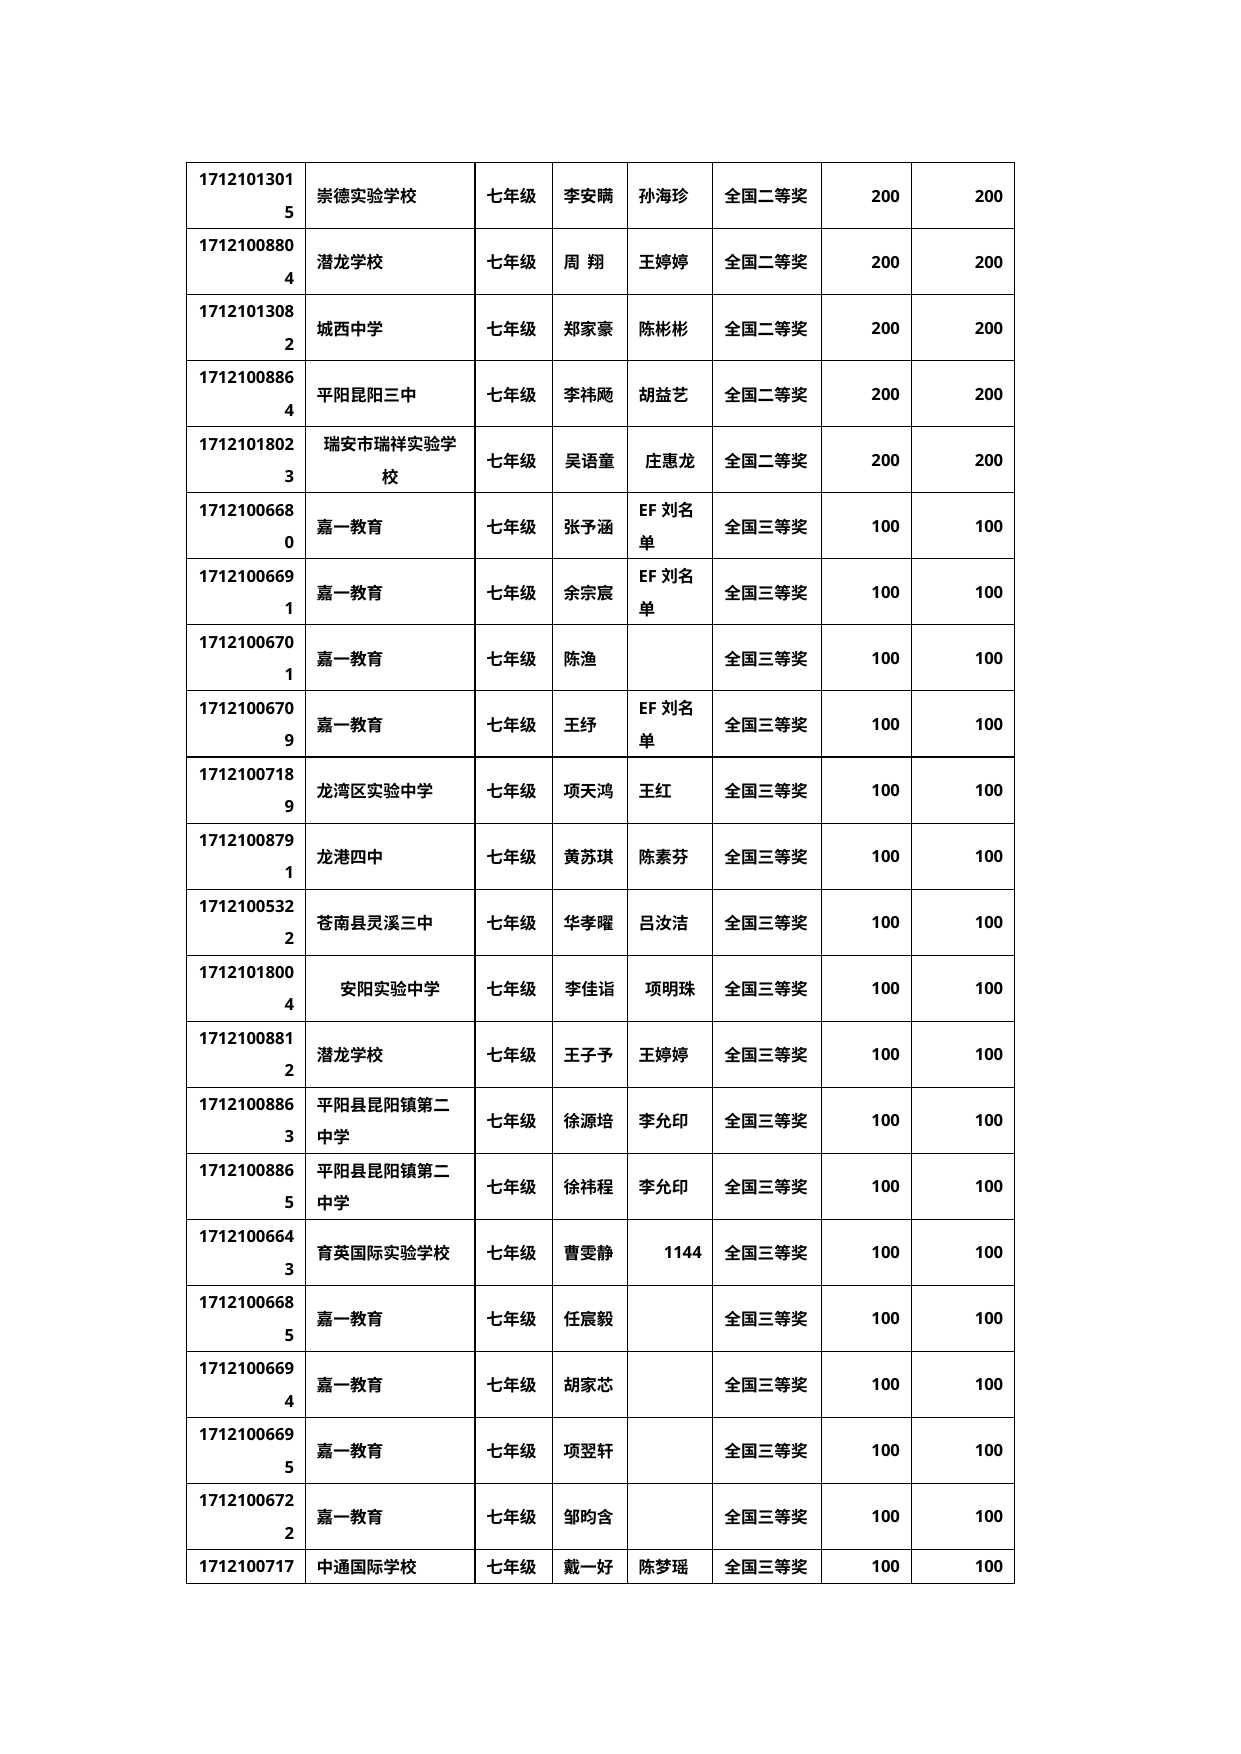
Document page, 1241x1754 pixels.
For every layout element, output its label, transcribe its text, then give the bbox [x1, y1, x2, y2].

table_cell 100 [912, 559, 1014, 624]
table_cell 17121006694 [187, 1352, 305, 1417]
table_cell 平阳县昆阳镇第二中学 [306, 1154, 474, 1219]
table_cell 100 [822, 1484, 911, 1549]
table_cell 周 翔 [553, 229, 627, 294]
table_cell 100 [912, 1154, 1014, 1219]
table_cell 全国三等奖 [713, 890, 821, 954]
table_cell 17121008804 [187, 229, 305, 294]
table_cell [628, 1484, 712, 1549]
table_cell 李允印 [628, 1088, 712, 1153]
table_cell 100 [822, 1022, 911, 1087]
table_cell EF 刘名单 [628, 493, 712, 558]
table_cell 200 [822, 163, 911, 228]
table_cell 项翌轩 [553, 1418, 627, 1483]
table_cell 全国三等奖 [713, 1154, 821, 1219]
table_cell 100 [822, 1088, 911, 1153]
table_cell 100 [822, 824, 911, 888]
table_cell 嘉一教育 [306, 1286, 474, 1351]
table_cell 七年级 [476, 229, 552, 294]
table_cell 李佳诣 [553, 956, 627, 1021]
table_cell 100 [822, 625, 911, 690]
table_cell 中通国际学校 [306, 1550, 474, 1582]
table_cell 17121013015 [187, 163, 305, 228]
table_cell 王婷婷 [628, 1022, 712, 1087]
table_cell 全国三等奖 [713, 691, 821, 756]
table_cell 100 [912, 1220, 1014, 1285]
table_cell 全国二等奖 [713, 295, 821, 360]
table_cell 100 [912, 1088, 1014, 1153]
table_cell 100 [822, 493, 911, 558]
table_cell 胡家芯 [553, 1352, 627, 1417]
table_cell 17121013082 [187, 295, 305, 360]
table_cell 七年级 [476, 1484, 552, 1549]
table_cell 100 [912, 1022, 1014, 1087]
table_cell 七年级 [476, 890, 552, 954]
table_cell 七年级 [476, 824, 552, 888]
table_cell 潜龙学校 [306, 1022, 474, 1087]
table_cell 200 [912, 229, 1014, 294]
table_cell 吕汝洁 [628, 890, 712, 954]
table_cell 七年级 [476, 758, 552, 822]
table_cell 17121018004 [187, 956, 305, 1021]
table_cell 全国三等奖 [713, 1220, 821, 1285]
table_cell 邹昀含 [553, 1484, 627, 1549]
table_cell 全国三等奖 [713, 1286, 821, 1351]
table_cell 100 [912, 691, 1014, 756]
table_cell 100 [822, 758, 911, 822]
table_cell 17121018023 [187, 427, 305, 492]
table_cell 嘉一教育 [306, 691, 474, 756]
table_cell 七年级 [476, 1418, 552, 1483]
table_cell 陈梦瑶 [628, 1550, 712, 1582]
table_cell 全国三等奖 [713, 1352, 821, 1417]
table_cell 全国三等奖 [713, 956, 821, 1021]
table_cell 七年级 [476, 493, 552, 558]
table_cell 余宗宸 [553, 559, 627, 624]
table_cell 陈彬彬 [628, 295, 712, 360]
table_cell 17121007189 [187, 758, 305, 822]
table_cell 200 [912, 295, 1014, 360]
table_cell 苍南县灵溪三中 [306, 890, 474, 954]
table_cell 项明珠 [628, 956, 712, 1021]
table_cell 100 [822, 691, 911, 756]
table_cell 17121006709 [187, 691, 305, 756]
table_cell 七年级 [476, 427, 552, 492]
table_cell 项天鸿 [553, 758, 627, 822]
table_cell [628, 625, 712, 690]
table_cell [628, 1286, 712, 1351]
table_cell 胡益艺 [628, 361, 712, 426]
table_cell 七年级 [476, 691, 552, 756]
table_cell 1144 [628, 1220, 712, 1285]
table_cell 全国二等奖 [713, 361, 821, 426]
table_cell 17121006722 [187, 1484, 305, 1549]
table_cell 全国三等奖 [713, 1550, 821, 1582]
table_cell 平阳县昆阳镇第二中学 [306, 1088, 474, 1153]
table_cell 17121008812 [187, 1022, 305, 1087]
table_cell 嘉一教育 [306, 1418, 474, 1483]
table_cell 王红 [628, 758, 712, 822]
table_cell 200 [912, 163, 1014, 228]
table_cell 100 [822, 1550, 911, 1582]
table_cell 徐源培 [553, 1088, 627, 1153]
table_cell 200 [822, 295, 911, 360]
table_cell 崇德实验学校 [306, 163, 474, 228]
table_cell 王纾 [553, 691, 627, 756]
table_cell 七年级 [476, 1286, 552, 1351]
table_cell 平阳昆阳三中 [306, 361, 474, 426]
table_cell 徐祎程 [553, 1154, 627, 1219]
table_cell 100 [822, 1352, 911, 1417]
table_cell 龙湾区实验中学 [306, 758, 474, 822]
table_cell 100 [912, 956, 1014, 1021]
table_cell 曹雯静 [553, 1220, 627, 1285]
table_cell 全国三等奖 [713, 559, 821, 624]
table_cell 全国二等奖 [713, 427, 821, 492]
table_cell 100 [912, 1286, 1014, 1351]
table_cell 七年级 [476, 559, 552, 624]
table_cell 龙港四中 [306, 824, 474, 888]
table_cell 17121008864 [187, 361, 305, 426]
table_cell 100 [822, 890, 911, 954]
table_cell 育英国际实验学校 [306, 1220, 474, 1285]
table_cell 七年级 [476, 1352, 552, 1417]
table_cell 华孝曜 [553, 890, 627, 954]
table_cell 嘉一教育 [306, 1352, 474, 1417]
table_cell 100 [912, 1352, 1014, 1417]
table_cell 全国三等奖 [713, 1088, 821, 1153]
table_cell 黄苏琪 [553, 824, 627, 888]
table_cell 全国二等奖 [713, 163, 821, 228]
table_cell 17121008865 [187, 1154, 305, 1219]
table_cell 戴一好 [553, 1550, 627, 1582]
table_cell 七年级 [476, 295, 552, 360]
table_cell 任宸毅 [553, 1286, 627, 1351]
table_cell 七年级 [476, 1220, 552, 1285]
table_cell 全国三等奖 [713, 824, 821, 888]
table_cell 100 [912, 824, 1014, 888]
table_cell 200 [822, 427, 911, 492]
table_cell 七年级 [476, 1088, 552, 1153]
table_cell 嘉一教育 [306, 625, 474, 690]
table_cell 100 [912, 1550, 1014, 1582]
table_cell 200 [912, 427, 1014, 492]
table_cell 陈渔 [553, 625, 627, 690]
table_cell 全国三等奖 [713, 625, 821, 690]
table_cell 200 [822, 361, 911, 426]
table_cell 嘉一教育 [306, 1484, 474, 1549]
table_cell 孙海珍 [628, 163, 712, 228]
table_cell 七年级 [476, 1022, 552, 1087]
table_cell 17121006643 [187, 1220, 305, 1285]
table_cell 100 [912, 1418, 1014, 1483]
table_cell 200 [822, 229, 911, 294]
table_cell 七年级 [476, 163, 552, 228]
table_cell 100 [822, 956, 911, 1021]
table_cell 安阳实验中学 [306, 956, 474, 1021]
table_cell EF 刘名单 [628, 559, 712, 624]
table_cell 城西中学 [306, 295, 474, 360]
table_cell 17121006701 [187, 625, 305, 690]
table_cell 陈素芬 [628, 824, 712, 888]
table_cell 七年级 [476, 625, 552, 690]
table_cell 张予涵 [553, 493, 627, 558]
table_cell 李祎飏 [553, 361, 627, 426]
table_cell 全国三等奖 [713, 1418, 821, 1483]
table_cell 100 [822, 1154, 911, 1219]
table_cell 100 [912, 625, 1014, 690]
table_cell 全国三等奖 [713, 1484, 821, 1549]
table_cell 李安瞒 [553, 163, 627, 228]
table_cell 100 [822, 1418, 911, 1483]
table_cell 瑞安市瑞祥实验学校 [306, 427, 474, 492]
table_cell 17121006691 [187, 559, 305, 624]
table_cell 庄惠龙 [628, 427, 712, 492]
table_cell EF 刘名单 [628, 691, 712, 756]
table_cell 全国三等奖 [713, 493, 821, 558]
table_cell 17121006685 [187, 1286, 305, 1351]
table_cell 100 [822, 1220, 911, 1285]
table_cell 17121008791 [187, 824, 305, 888]
table_cell 17121005322 [187, 890, 305, 954]
table_cell [628, 1418, 712, 1483]
table_cell 17121007171 [187, 1550, 305, 1582]
table_cell [628, 1352, 712, 1417]
table_cell 17121006695 [187, 1418, 305, 1483]
table_cell 200 [912, 361, 1014, 426]
table_cell 李允印 [628, 1154, 712, 1219]
table_cell 100 [822, 1286, 911, 1351]
table_cell 吴语童 [553, 427, 627, 492]
table_cell 七年级 [476, 956, 552, 1021]
table_cell 全国二等奖 [713, 229, 821, 294]
table_cell 七年级 [476, 361, 552, 426]
table_cell 100 [912, 890, 1014, 954]
table_cell 17121008863 [187, 1088, 305, 1153]
table_cell 全国三等奖 [713, 758, 821, 822]
table_cell 潜龙学校 [306, 229, 474, 294]
table_cell 100 [912, 1484, 1014, 1549]
table_cell 嘉一教育 [306, 559, 474, 624]
table_cell 嘉一教育 [306, 493, 474, 558]
table_cell 100 [822, 559, 911, 624]
table_cell 17121006680 [187, 493, 305, 558]
table_cell 七年级 [476, 1154, 552, 1219]
table_cell 王子予 [553, 1022, 627, 1087]
table_cell 郑家豪 [553, 295, 627, 360]
table_cell 七年级 [476, 1550, 552, 1582]
table_cell 全国三等奖 [713, 1022, 821, 1087]
table_cell 王婷婷 [628, 229, 712, 294]
table_cell 100 [912, 758, 1014, 822]
table_cell 100 [912, 493, 1014, 558]
